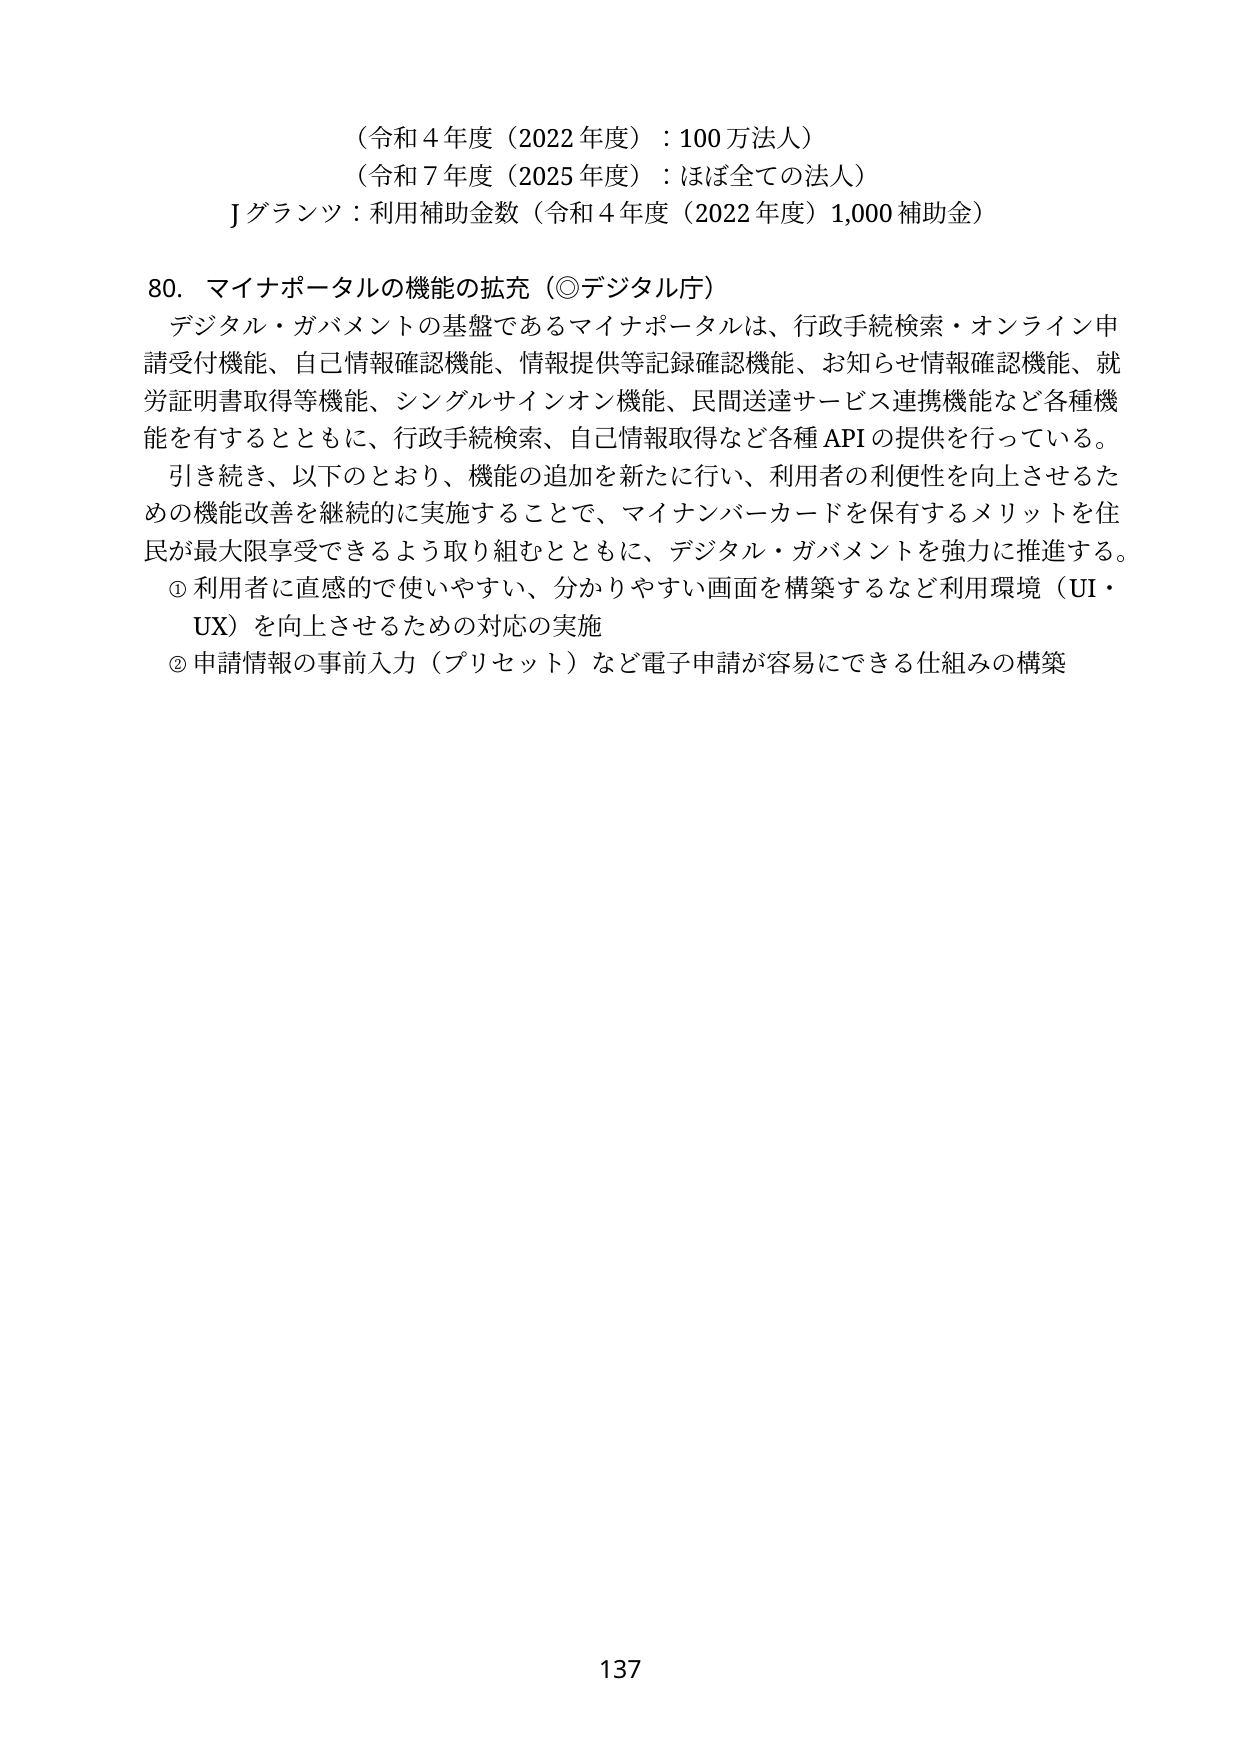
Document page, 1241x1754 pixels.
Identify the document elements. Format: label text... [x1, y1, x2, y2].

text （令和７年度（2025年度）：ほぼ全ての法人） [118, 156, 1122, 193]
text ②申請情報の事前入力（プリセット）など電子申請が容易にできる仕組みの構築 [168, 643, 1122, 681]
text Jグランツ：利用補助金数（令和４年度（2022年度）1,000補助金） [118, 193, 1122, 231]
text （令和４年度（2022年度）：100万法人） [118, 118, 1122, 156]
text マイナポータルの機能の拡充（◎デジタル庁） [148, 268, 1122, 306]
text 引き続き、以下のとおり、機能の追加を新たに行い、利用者の利便性を向上させるための機能改善を継続的に実施することで、マイナンバーカードを保有するメリットを住民が最大限享受できるよう取り組むとともに、デジタル・ガバメントを強力に推進する。 [143, 456, 1122, 568]
text デジタル・ガバメントの基盤であるマイナポータルは、行政手続検索・オンライン申請受付機能、自己情報確認機能、情報提供等記録確認機能、お知らせ情報確認機能、就労証明書取得等機能、シングルサインオン機能、民間送達サービス連携機能など各種機能を有するとともに、行政手続検索、自己情報取得など各種APIの提供を行っている。 [143, 306, 1122, 456]
text ①利用者に直感的で使いやすい、分かりやすい画面を構築するなど利用環境（UI・UX）を向上させるための対応の実施 [168, 568, 1122, 643]
